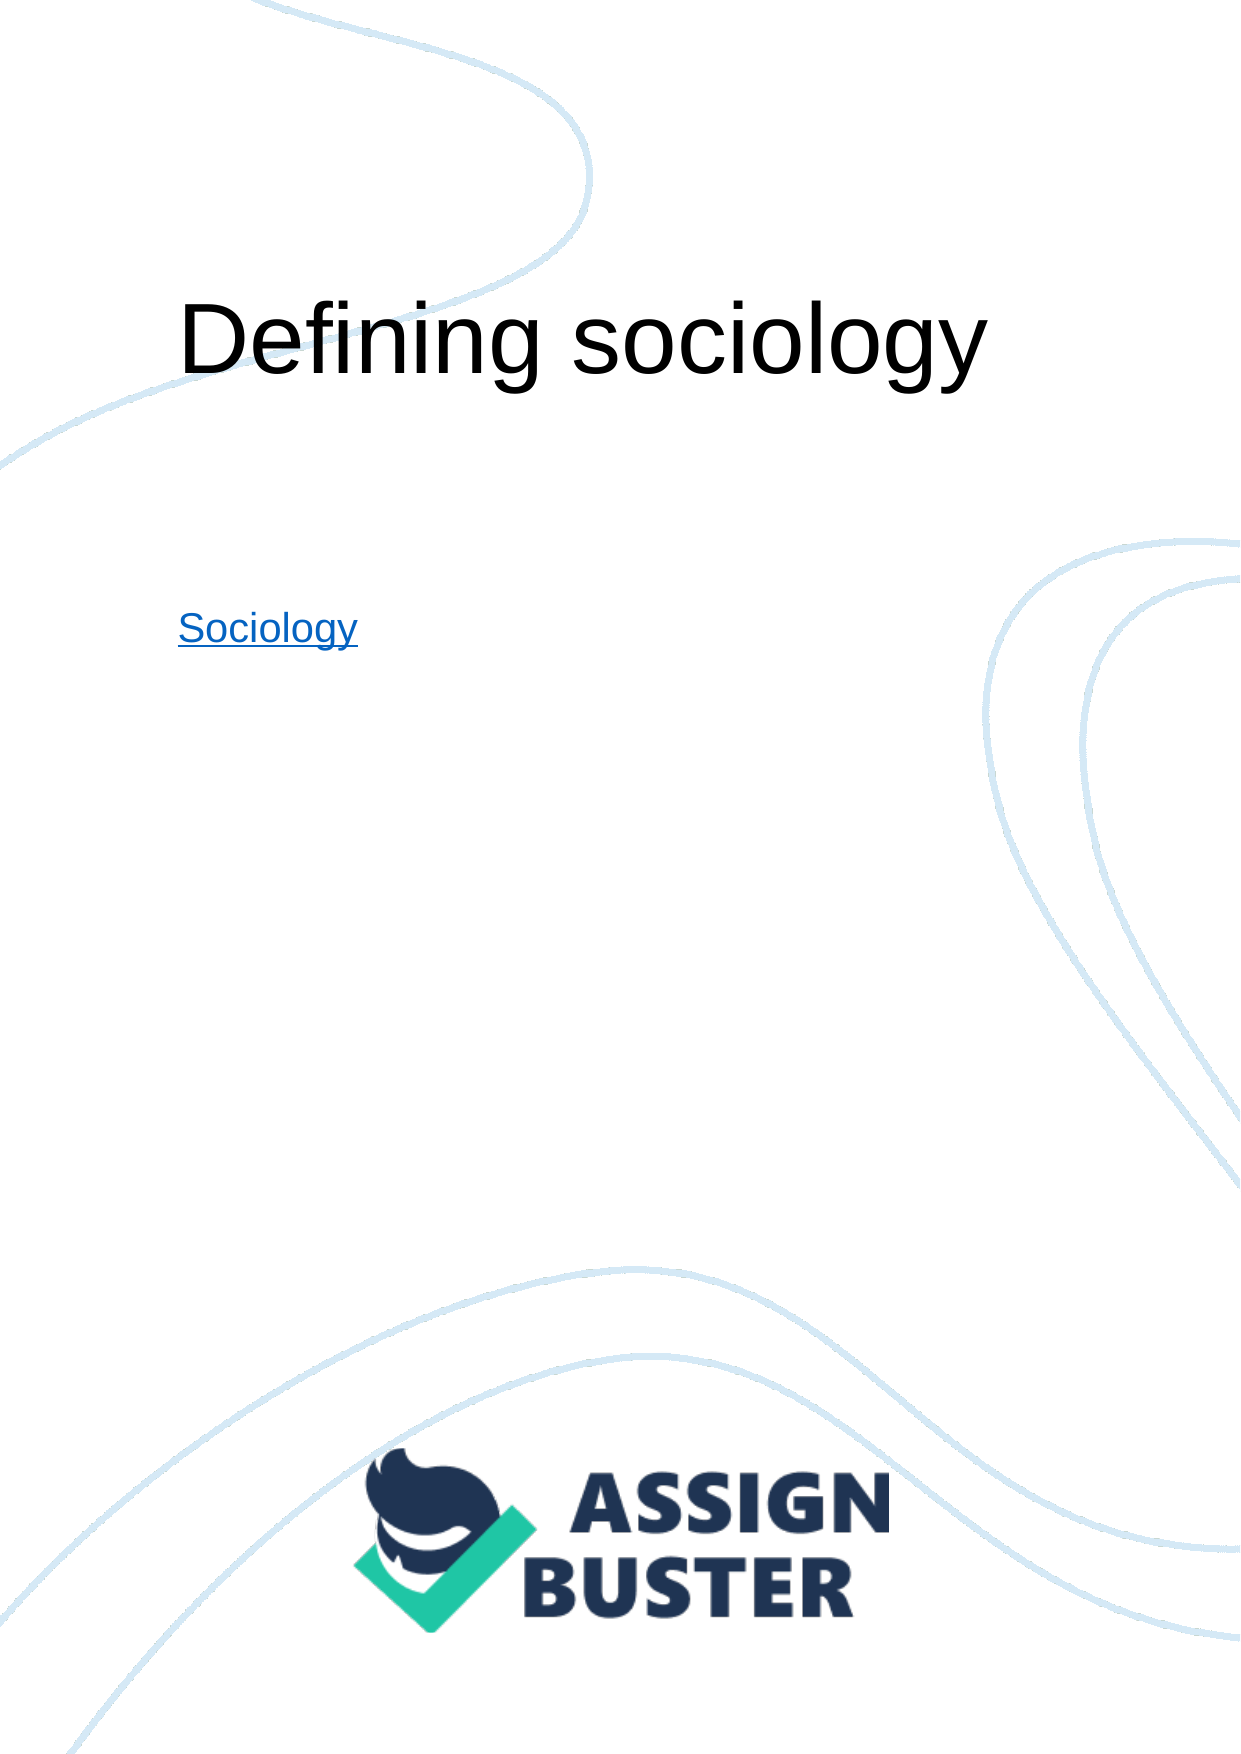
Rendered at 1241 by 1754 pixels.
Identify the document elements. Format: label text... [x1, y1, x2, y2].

subtitle Defining sociology [177, 279, 1152, 394]
picture [0, 0, 1241, 1754]
text Sociology [177, 604, 1152, 652]
